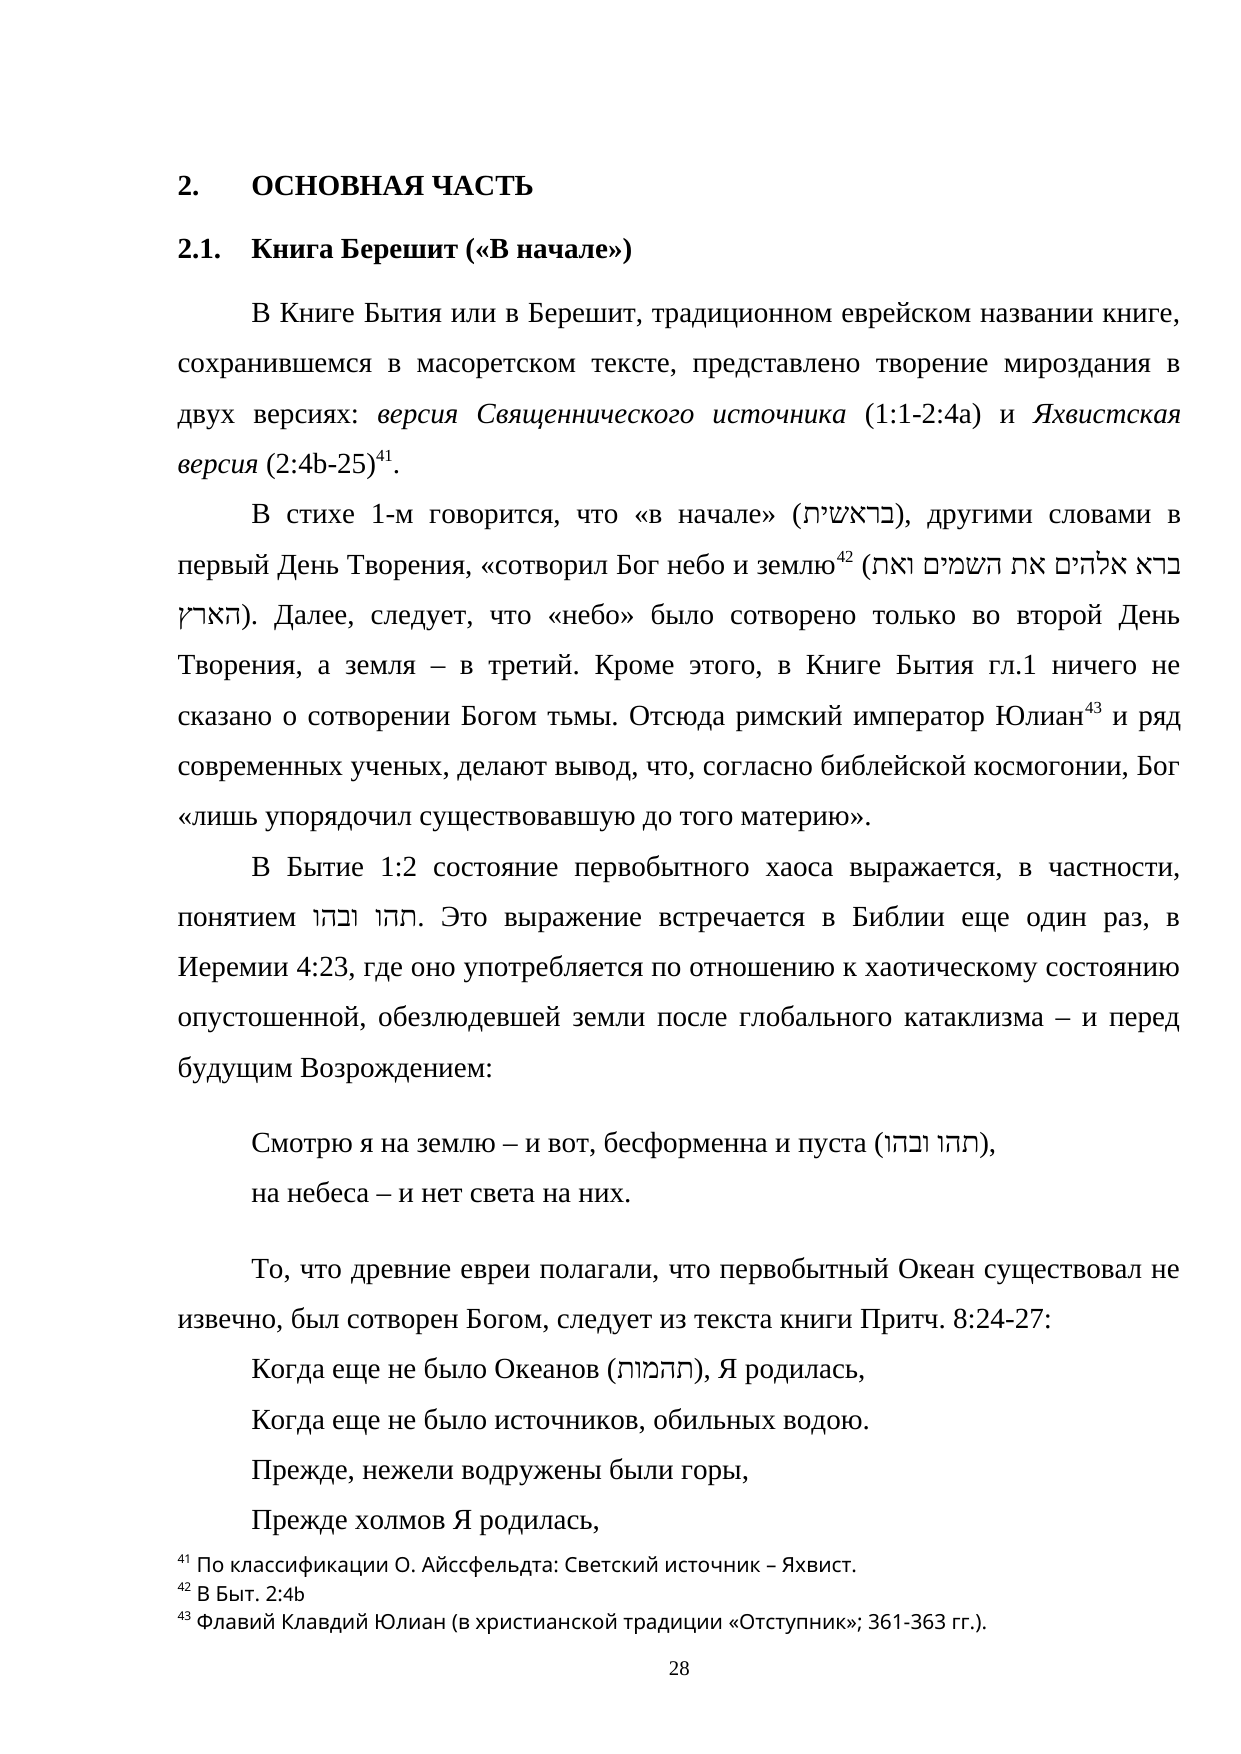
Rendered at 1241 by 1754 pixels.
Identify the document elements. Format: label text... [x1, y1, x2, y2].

text Когда еще не было источников, обильных водою. [177, 1402, 1181, 1435]
text В Бытие 1:2 состояние первобытного хаоса выражается, в частности, понятием תהו ובהו. Это выражение встречается в Библии еще один раз, в Иеремии 4:23, где оно употребляется по отношению к хаотическому состоянию опустошенной, обезлюдевшей земли после глобального катаклизма – и перед будущим Возрождением: [177, 849, 1181, 1083]
subtitle Книга Берешит («В начале») [177, 232, 1181, 265]
text Когда еще не было Океанов (תהמות), Я родилась, [177, 1351, 1181, 1385]
text То, что древние евреи полагали, что первобытный Океан существовал не извечно, был сотворен Богом, следует из текста книги Притч. 8:24-27: [177, 1251, 1181, 1335]
text В Книге Бытия или в Берешит, традиционном еврейском названии книге, сохранившемся в масоретском тексте, представлено творение мироздания в двух версиях: версия Священнического источника (1:1-2:4а) и Яхвистская версия (2:4b-25). [177, 295, 1181, 480]
text Прежде, нежели водружены были горы, [177, 1452, 1181, 1486]
text В стихе 1-м говорится, что «в начале» (בראשית), другими словами в первый День Творения, «сотворил Бог небо и землю (ברא אלהים את השמים ואת הארץ). Далее, следует, что «небо» было сотворено только во второй День Творения, а земля – в третий. Кроме этого, в Книге Бытия гл.1 ничего не сказано о сотворении Богом тьмы. Отсюда римский император Юлиан и ряд современных ученых, делают вывод, что, согласно библейской космогонии, Бог «лишь упорядочил существовавшую до того материю». [177, 496, 1181, 832]
text на небеса – и нет света на них. [177, 1176, 1181, 1209]
text Прежде холмов Я родилась, [177, 1502, 1181, 1536]
subtitle ОСНОВНАЯ ЧАСТЬ [177, 168, 1181, 202]
text Смотрю я на землю – и вот, бесформенна и пуста (תהו ובהו), [177, 1125, 1181, 1159]
